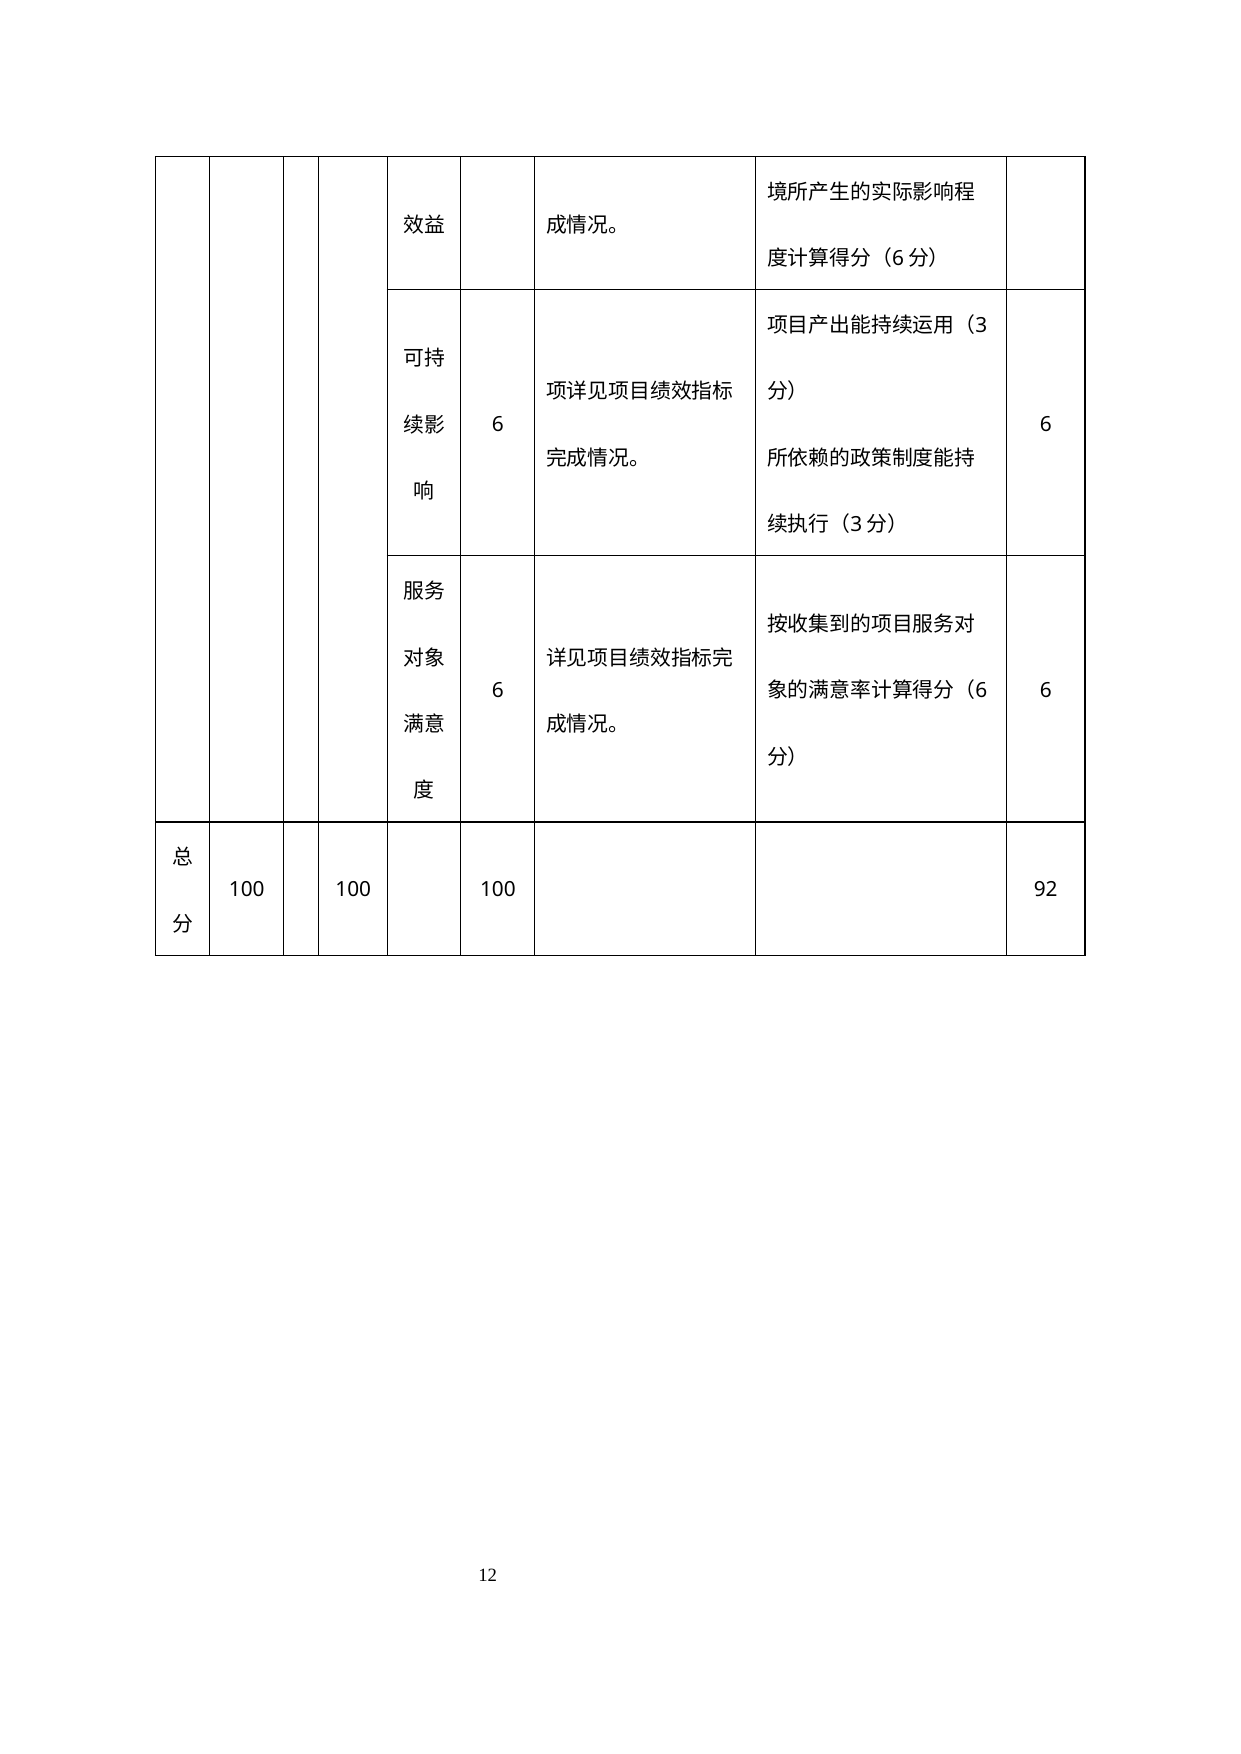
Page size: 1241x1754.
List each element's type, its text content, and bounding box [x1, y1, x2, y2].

table_cell 92 [1007, 823, 1084, 955]
table_cell 6 [461, 290, 534, 555]
table_cell 项详见项目绩效指标完成情况。 [535, 290, 755, 555]
table_cell 100 [461, 823, 534, 955]
table_cell 项目产出能持续运用（3分） 所依赖的政策制度能持续执行（3分） [756, 290, 1006, 555]
table_cell 可持续影响 [388, 290, 460, 555]
table_cell 100 [210, 823, 283, 955]
table_cell 100 [319, 823, 387, 955]
table_cell 详见项目绩效指标完成情况。 [535, 157, 755, 289]
table_cell 环境 效益 [388, 157, 460, 289]
table_cell [756, 823, 1006, 955]
table_cell 6 [461, 157, 534, 289]
table_cell [284, 823, 318, 955]
table_cell [535, 823, 755, 955]
table_cell 6 [1007, 157, 1084, 289]
table_cell 6 [1007, 290, 1084, 555]
table_cell 详见项目绩效指标完成情况。 [535, 556, 755, 821]
table_cell 6 [461, 556, 534, 821]
table_cell 总分 [156, 823, 209, 955]
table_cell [756, 157, 1006, 289]
table_cell [388, 823, 460, 955]
table_cell 服务 对象 满意度 [388, 556, 460, 821]
table_cell 6 [1007, 556, 1084, 821]
table_cell 按收集到的项目服务对象的满意率计算得分（6分） [756, 556, 1006, 821]
